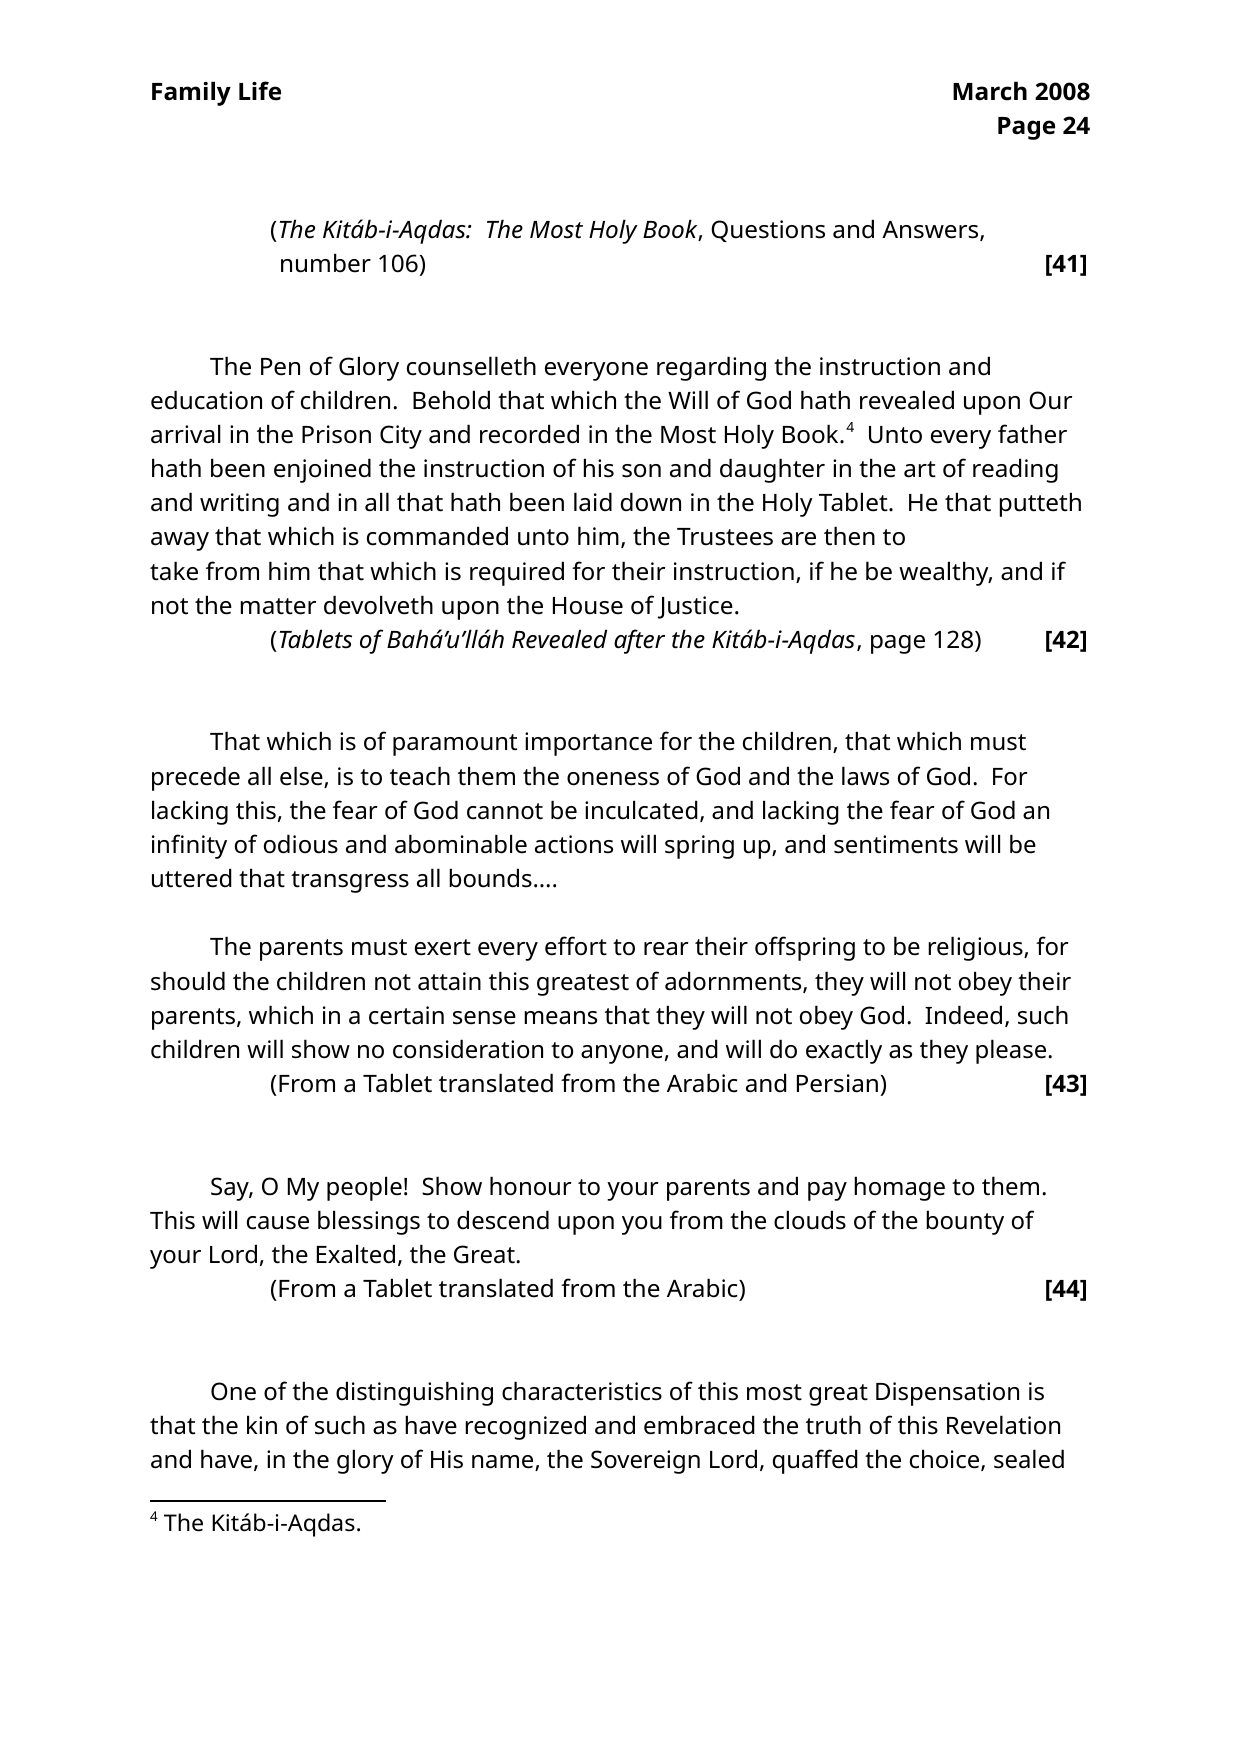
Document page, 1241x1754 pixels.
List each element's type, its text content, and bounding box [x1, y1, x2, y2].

text The Pen of Glory counselleth everyone regarding the instruction and education of children. Behold that which the Will of God hath revealed upon Our arrival in the and recorded in the Most Holy Book. Unto every father hath been enjoined the instruction of his son and daughter in the art of reading and writing and in all that hath been laid down in the Holy Tablet. He that putteth away that which is commanded unto him, the Trustees are then to [150, 349, 1090, 553]
text (From a Tablet translated from the Arabic) [44] [270, 1272, 1068, 1304]
text The parents must exert every effort to rear their offspring to be religious, for should the children not attain this greatest of adornments, they will not obey their parents, which in a certain sense means that they will not obey God. Indeed, such children will show no consideration to anyone, and will do exactly as they please. [150, 930, 1090, 1065]
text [150, 1374, 1090, 1475]
text That which is of paramount importance for the children that which must precede all else is to teach them the oneness of God and the laws of God. For lacking this the fear of God cannot be inculcated and lacking the fear of God an infinity of odious and abominable actions will spring up and sentiments will be uttered that transgress all bounds…. [150, 725, 1090, 894]
text (From a Tablet translated from the Arabic and Persian) [43] [270, 1067, 1068, 1099]
text (The Kitáb-i-Aqdas: The Most Holy Book Questions and Answers number 106) [41] [270, 213, 1068, 279]
text take from him that which is required for their instruction, if he be wealthy, and if not the matter devolveth upon the House of Justice. [150, 554, 1090, 621]
text Say, O My people! Show honour to your parents and pay homage to them. This will cause blessings to descend upon you from the clouds of the bounty of your Lord, the Exalted, the Great. [150, 1169, 1090, 1270]
text (Tablets of Bahá’u’lláh Revealed after the Kitáb-i-Aqdas, page 128) [42] [270, 623, 1068, 655]
